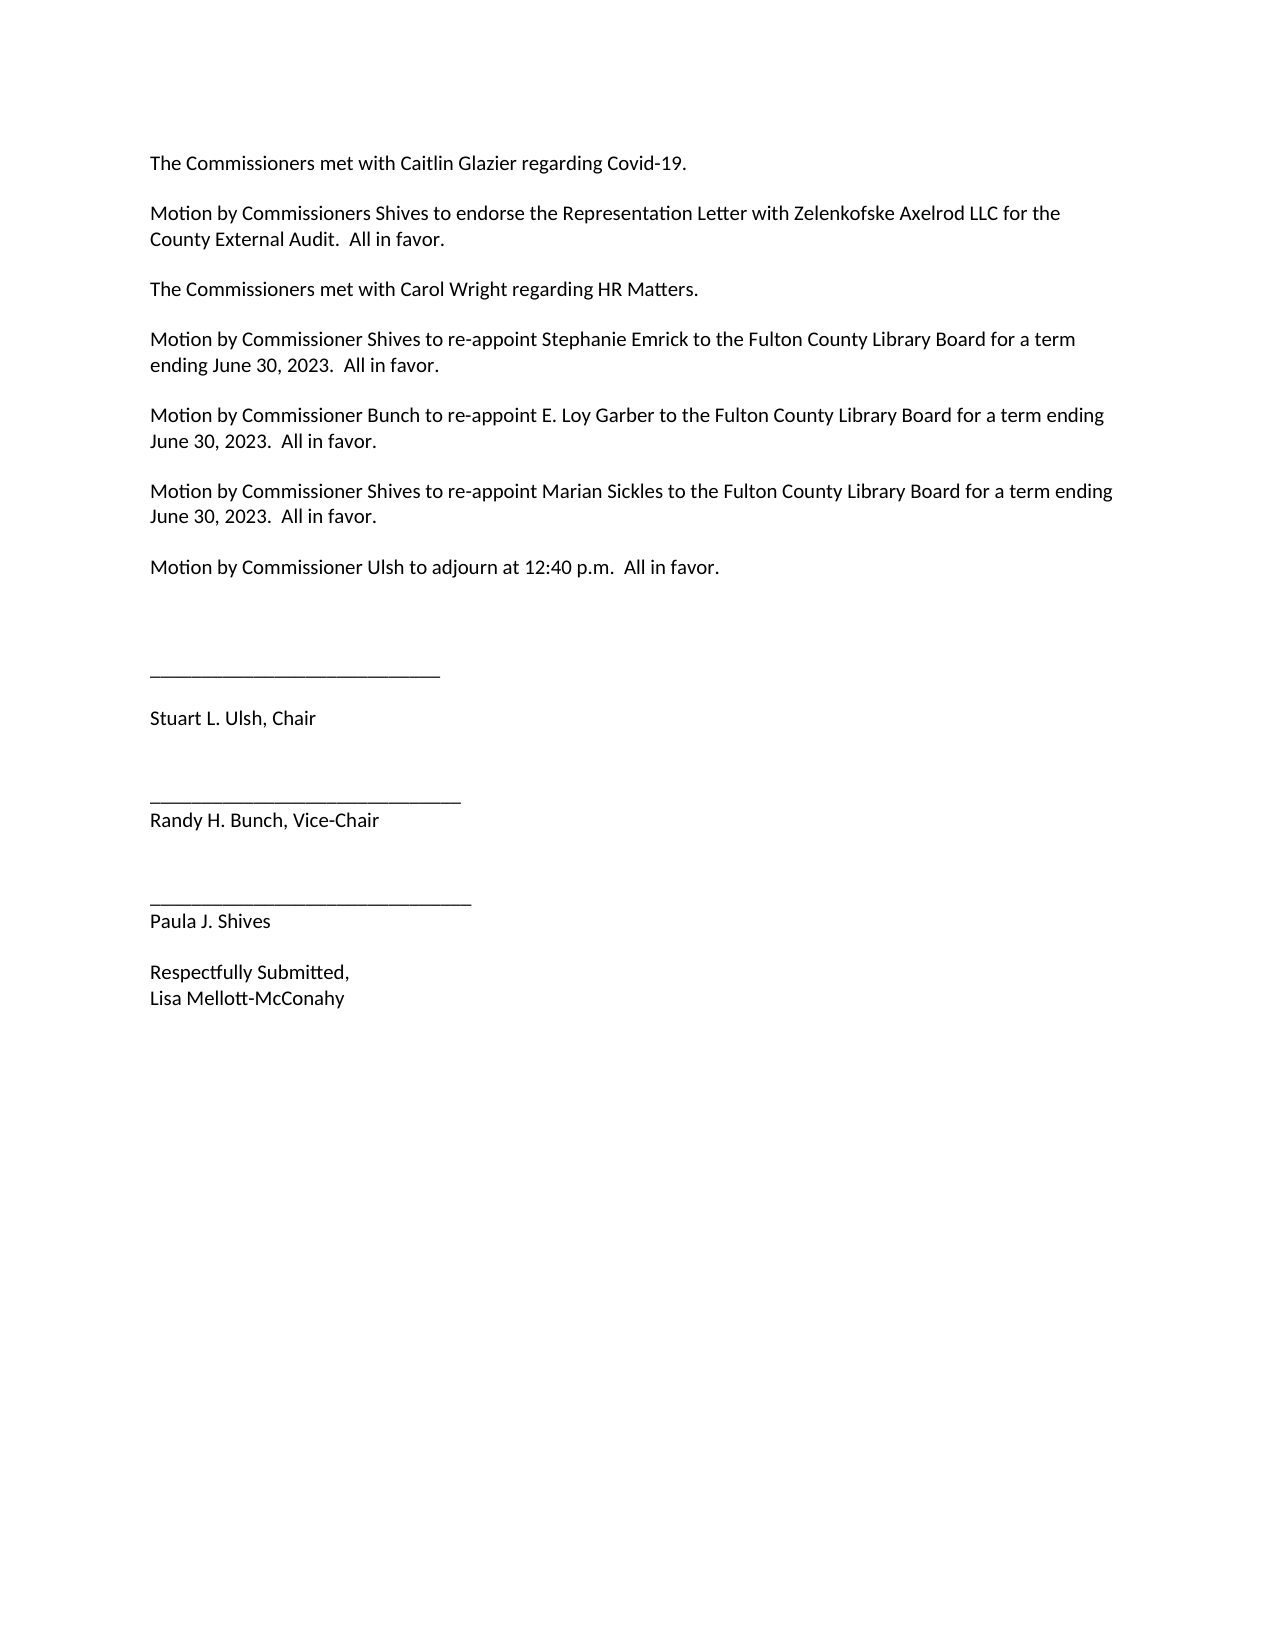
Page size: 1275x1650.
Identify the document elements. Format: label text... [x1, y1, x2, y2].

text Randy H. Bunch, Vice-Chair [150, 807, 1125, 832]
text Motion by Commissioner Shives to re-appoint Stephanie Emrick to the Fulton County Library Board for a term ending June 30, 2023. All in favor. [150, 327, 1125, 377]
text ____________________________ [150, 655, 1125, 680]
text Lisa Mellott-McConahy [150, 985, 1125, 1010]
text _______________________________ [150, 883, 1125, 909]
text The Commissioners met with Caitlin Glazier regarding Covid-19. [150, 150, 1125, 175]
text Respectfully Submitted, [150, 959, 1125, 985]
text ______________________________ [150, 782, 1125, 807]
text Motion by Commissioner Shives to re-appoint Marian Sickles to the Fulton County Library Board for a term ending June 30, 2023. All in favor. [150, 478, 1125, 529]
text Stuart L. Ulsh, Chair [150, 705, 1125, 731]
text Paula J. Shives [150, 909, 1125, 934]
text Motion by Commissioners Shives to endorse the Representation Letter with Zelenkofske Axelrod LLC for the County External Audit. All in favor. [150, 200, 1125, 251]
text The Commissioners met with Carol Wright regarding HR Matters. [150, 276, 1125, 302]
text Motion by Commissioner Bunch to re-appoint E. Loy Garber to the Fulton County Library Board for a term ending June 30, 2023. All in favor. [150, 402, 1125, 453]
text Motion by Commissioner Ulsh to adjourn at 12:40 p.m. All in favor. [150, 554, 1125, 579]
